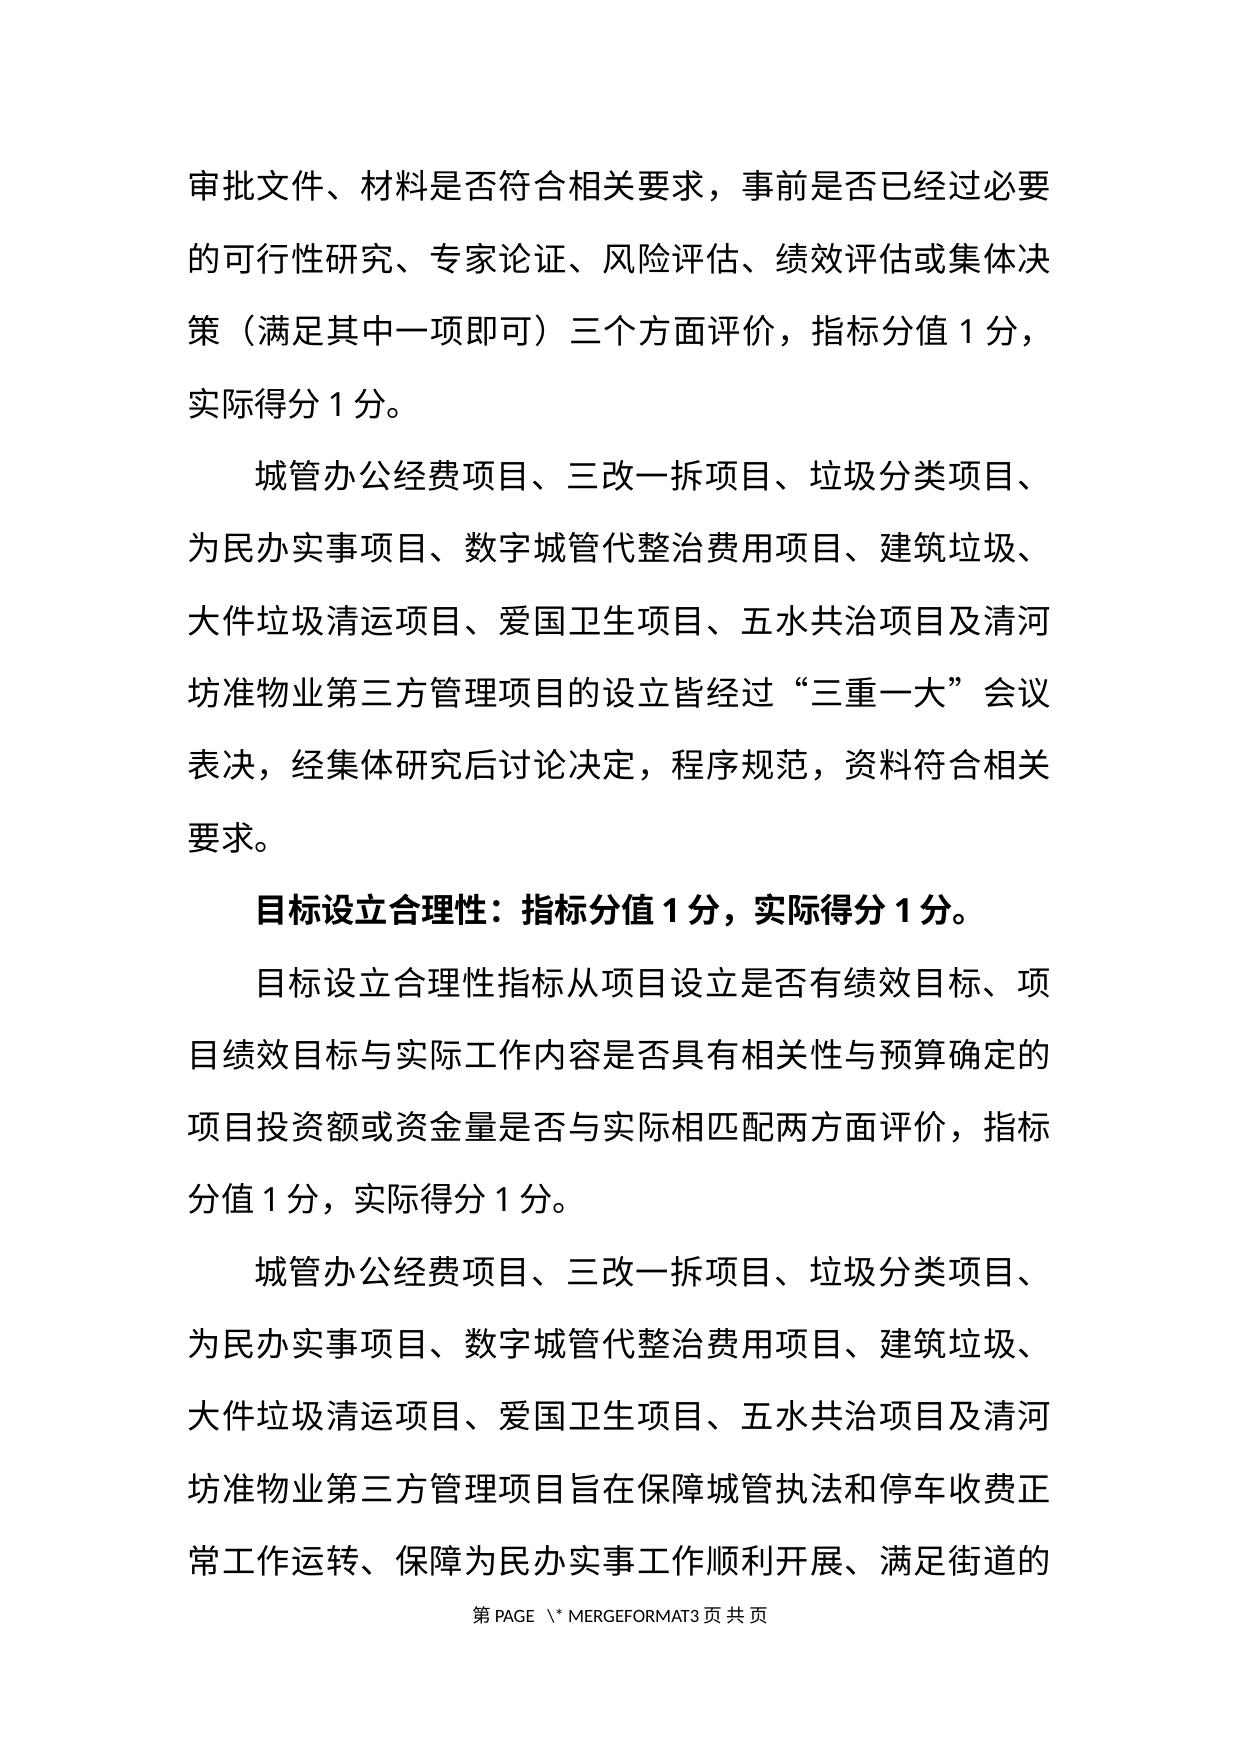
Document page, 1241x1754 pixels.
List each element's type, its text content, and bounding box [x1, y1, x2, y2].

text 目标设立合理性指标从项目设立是否有绩效目标、项目绩效目标与实际工作内容是否具有相关性与预算确定的项目投资额或资金量是否与实际相匹配两方面评价，指标分值1分，实际得分1分。 [187, 956, 1053, 1222]
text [187, 160, 1053, 426]
text 目标设立合理性：指标分值1分，实际得分1分。 [187, 884, 1053, 932]
text 城管办公经费项目、三改一拆项目、垃圾分类项目、为民办实事项目、数字城管代整治费用项目、建筑垃圾、大件垃圾清运项目、爱国卫生项目、五水共治项目及清河坊准物业第三方管理项目的设立皆经过“三重一大”会议表决，经集体研究后讨论决定，程序规范，资料符合相关要求。 [187, 450, 1053, 859]
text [187, 1246, 1053, 1583]
